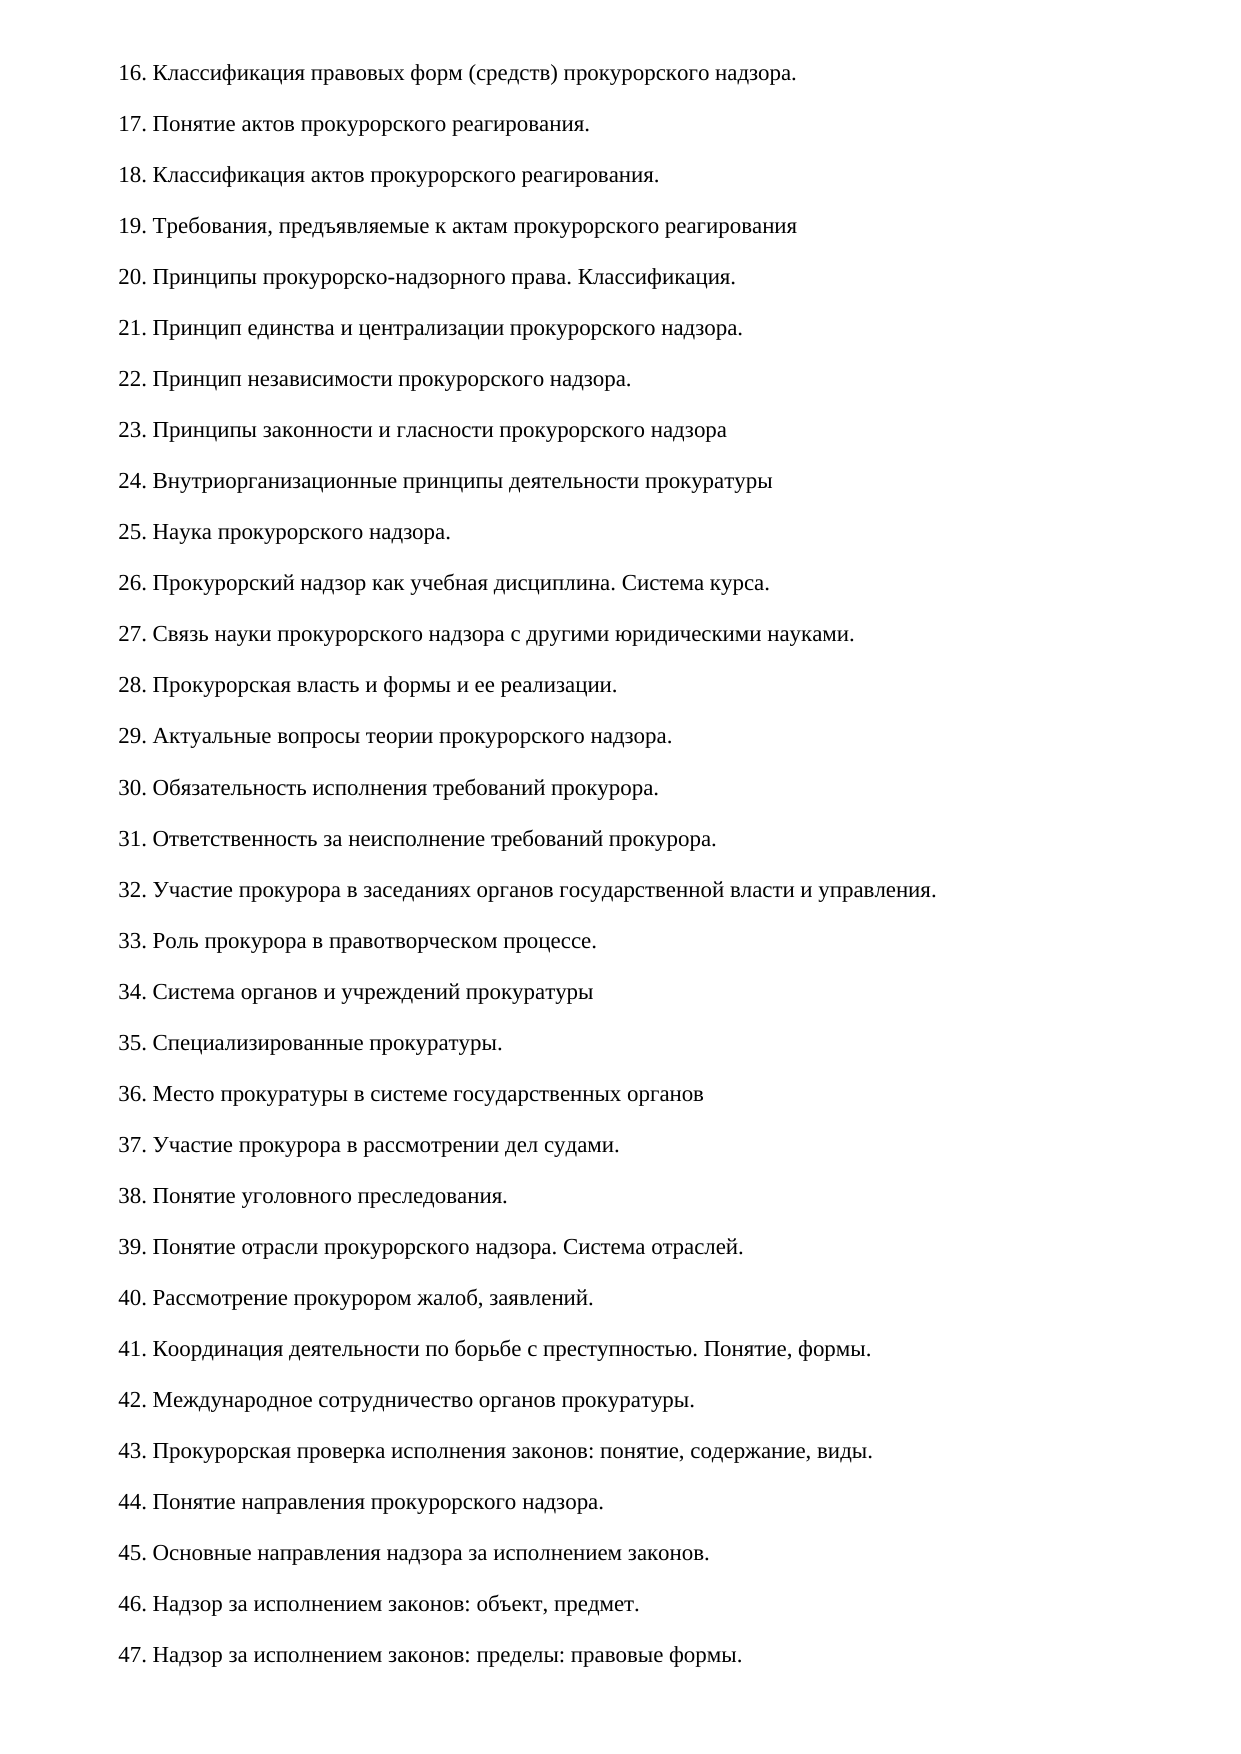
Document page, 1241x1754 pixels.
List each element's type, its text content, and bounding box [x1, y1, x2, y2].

text 24. Внутриорганизационные принципы деятельности прокуратуры [118, 467, 1181, 494]
text 31. Ответственность за неисполнение требований прокурора. [118, 825, 1181, 851]
text 17. Понятие актов прокурорского реагирования. [118, 110, 1181, 136]
text 30. Обязательность исполнения требований прокурора. [118, 774, 1181, 800]
text 20. Принципы прокурорско-надзорного права. Классификация. [118, 263, 1181, 289]
text 45. Основные направления надзора за исполнением законов. [118, 1539, 1181, 1566]
text 33. Роль прокурора в правотворческом процессе. [118, 927, 1181, 953]
text 18. Классификация актов прокурорского реагирования. [118, 161, 1181, 187]
text 37. Участие прокурора в рассмотрении дел судами. [118, 1131, 1181, 1157]
text 46. Надзор за исполнением законов: объект, предмет. [118, 1590, 1181, 1617]
text 39. Понятие отрасли прокурорского надзора. Система отраслей. [118, 1233, 1181, 1259]
text 36. Место прокуратуры в системе государственных органов [118, 1080, 1181, 1106]
text 27. Связь науки прокурорского надзора с другими юридическими науками. [118, 621, 1181, 647]
text 40. Рассмотрение прокурором жалоб, заявлений. [118, 1284, 1181, 1310]
text 16. Классификация правовых форм (средств) прокурорского надзора. [118, 59, 1181, 85]
text 22. Принцип независимости прокурорского надзора. [118, 365, 1181, 392]
text 21. Принцип единства и централизации прокурорского надзора. [118, 314, 1181, 341]
text 32. Участие прокурора в заседаниях органов государственной власти и управления. [118, 876, 1181, 902]
text 35. Специализированные прокуратуры. [118, 1029, 1181, 1055]
text 42. Международное сотрудничество органов прокуратуры. [118, 1386, 1181, 1412]
text 34. Система органов и учреждений прокуратуры [118, 978, 1181, 1004]
text 28. Прокурорская власть и формы и ее реализации. [118, 672, 1181, 698]
text 44. Понятие направления прокурорского надзора. [118, 1488, 1181, 1514]
text 25. Наука прокурорского надзора. [118, 518, 1181, 545]
text 41. Координация деятельности по борьбе с преступностью. Понятие, формы. [118, 1335, 1181, 1361]
text 23. Принципы законности и гласности прокурорского надзора [118, 416, 1181, 443]
text 29. Актуальные вопросы теории прокурорского надзора. [118, 723, 1181, 749]
text 26. Прокурорский надзор как учебная дисциплина. Система курса. [118, 569, 1181, 596]
text 47. Надзор за исполнением законов: пределы: правовые формы. [118, 1641, 1181, 1668]
text 19. Требования, предъявляемые к актам прокурорского реагирования [118, 212, 1181, 238]
text 43. Прокурорская проверка исполнения законов: понятие, содержание, виды. [118, 1437, 1181, 1463]
text 38. Понятие уголовного преследования. [118, 1182, 1181, 1208]
